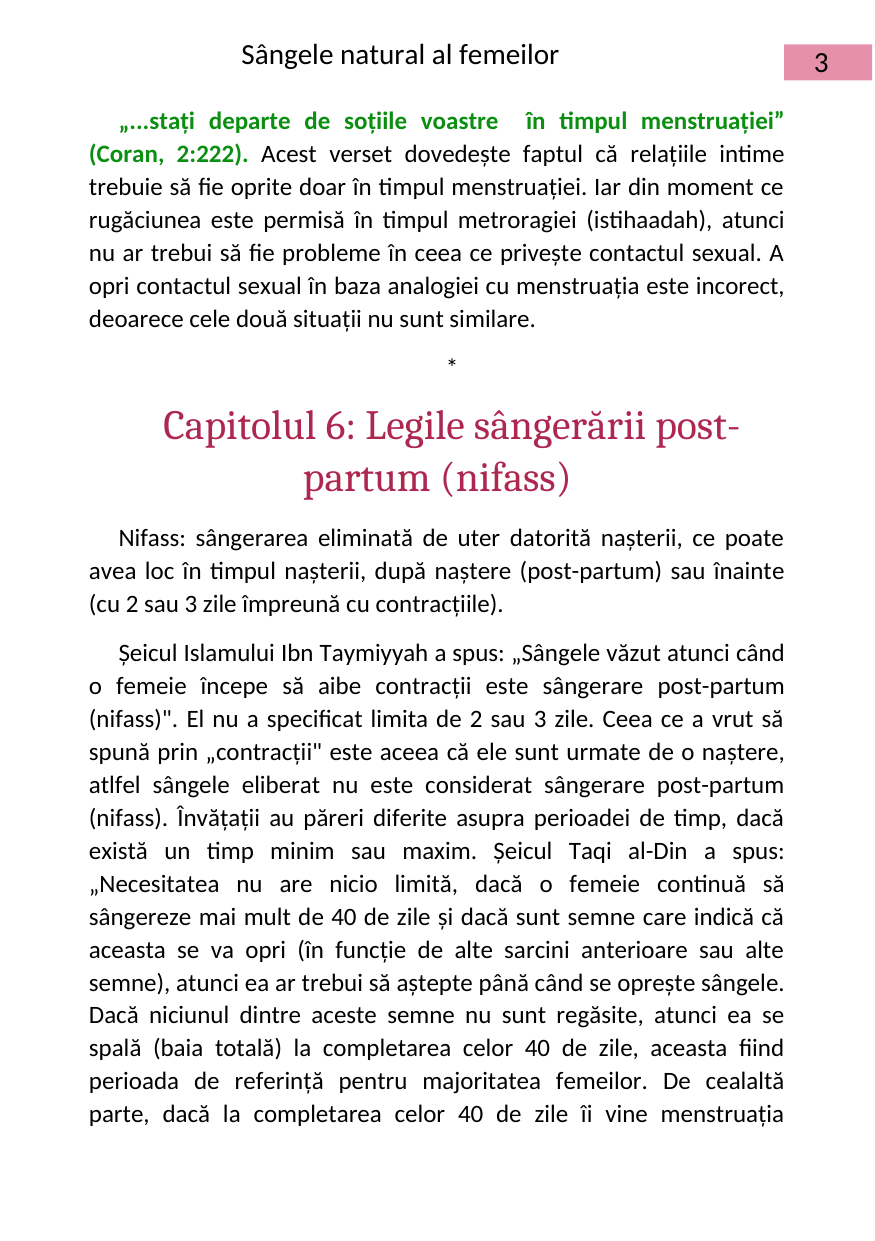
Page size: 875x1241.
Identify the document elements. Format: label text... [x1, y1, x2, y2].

text „...stați departe de soțiile voastre în timpul menstruației” (Coran, 2:222). Acest verset dovedește faptul că relațiile intime trebuie să fie oprite doar în timpul menstruației. Iar din moment ce rugăciunea este permisă în timpul metroragiei (istihaadah), atunci nu ar trebui să fie probleme în ceea ce privește contactul sexual. A opri contactul sexual în baza analogiei cu menstruația este incorect, deoarece cele două situații nu sunt similare. [89, 106, 785, 333]
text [89, 638, 785, 1129]
text Nifass: sângerarea eliminată de uter datorită nașterii, ce poate avea loc în timpul nașterii, după naștere (post-partum) sau înainte (cu 2 sau 3 zile împreună cu contracțiile). [89, 522, 785, 618]
text * [89, 353, 785, 383]
subtitle Capitolul 6: Legile sângerării post-partum (nifass) [89, 402, 785, 502]
